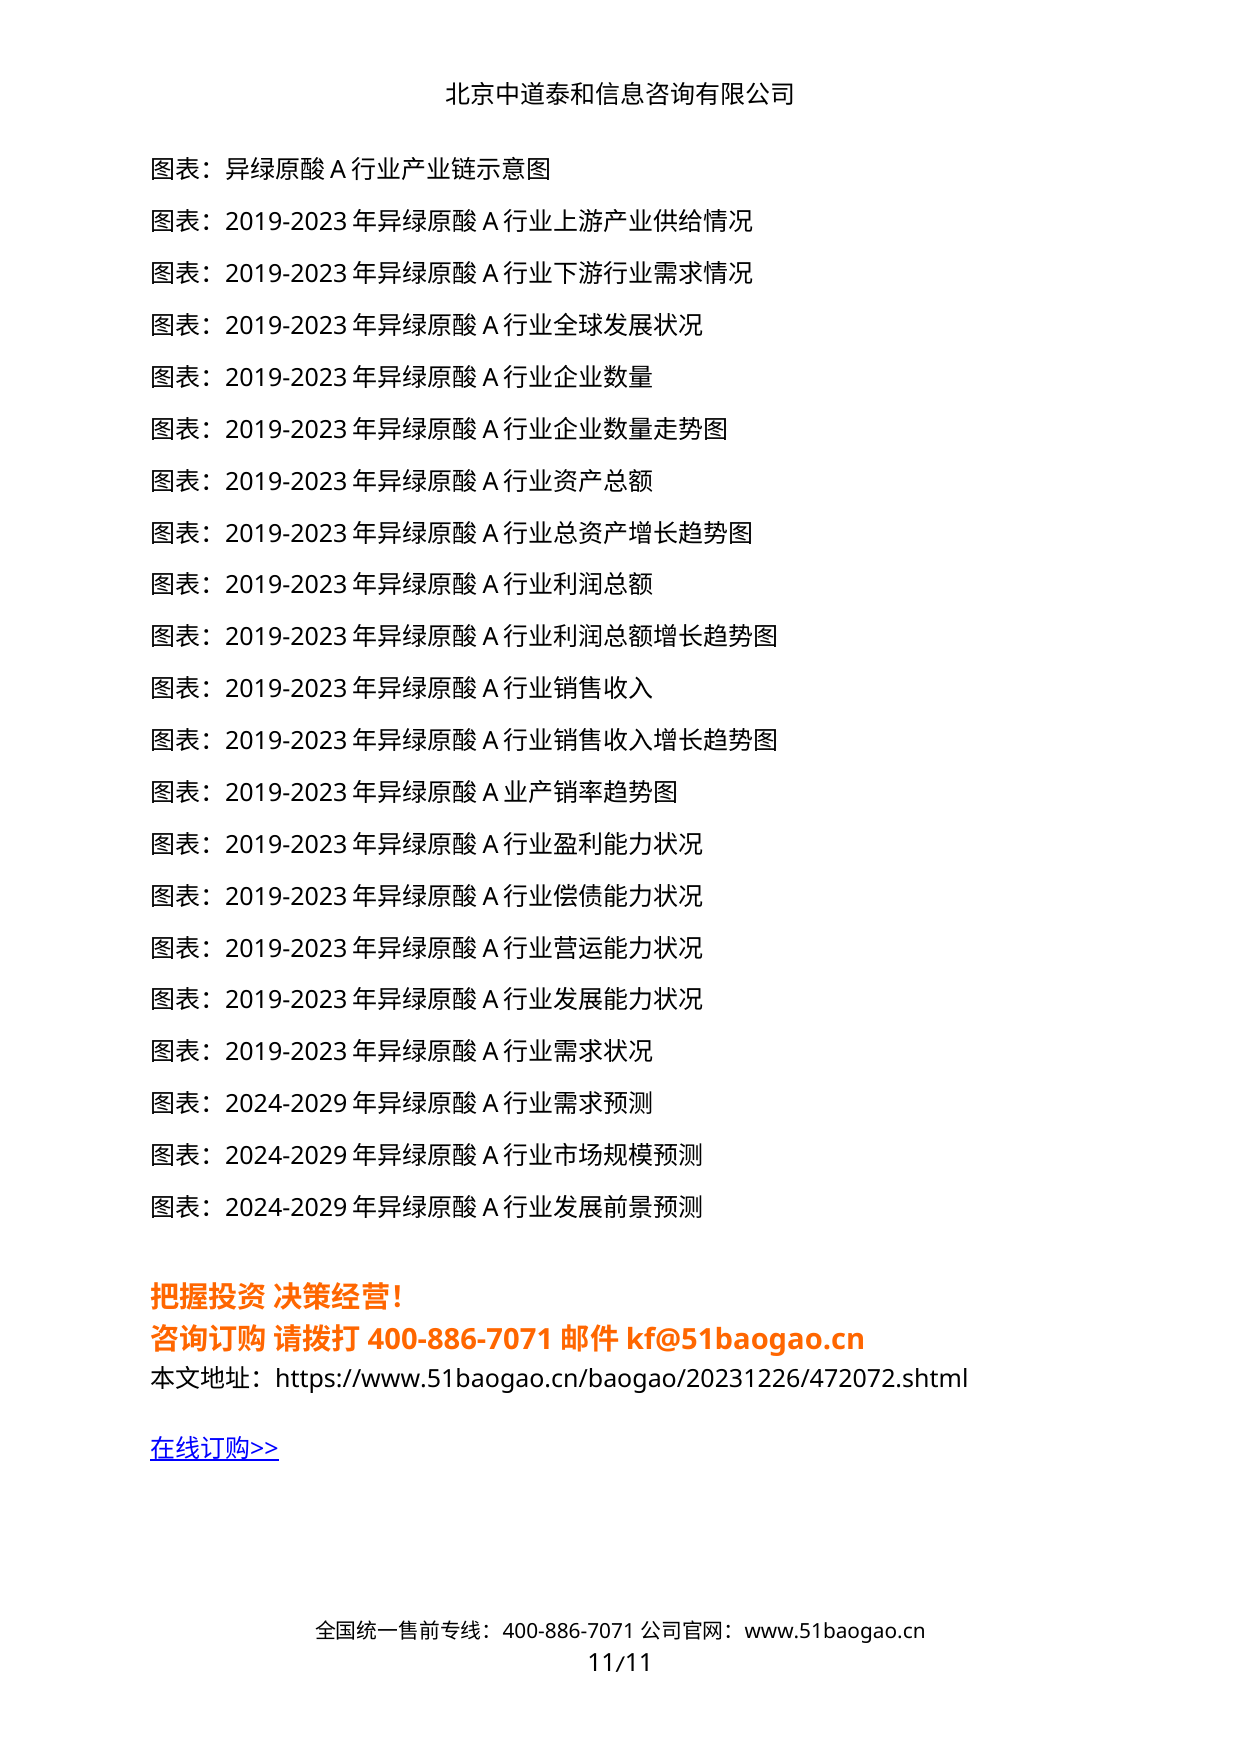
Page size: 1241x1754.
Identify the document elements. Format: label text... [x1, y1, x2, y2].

text 图表：2024-2029年异绿原酸A行业发展前景预测 [150, 1187, 1090, 1224]
text 图表：2019-2023年异绿原酸A行业需求状况 [150, 1032, 1090, 1068]
text 图表：2019-2023年异绿原酸A行业上游产业供给情况 [150, 202, 1090, 238]
text 图表：2019-2023年异绿原酸A行业利润总额增长趋势图 [150, 617, 1090, 653]
text 图表：2019-2023年异绿原酸A行业利润总额 [150, 565, 1090, 601]
text 在线订购>> [150, 1394, 1090, 1465]
text 图表：2019-2023年异绿原酸A行业盈利能力状况 [150, 824, 1090, 861]
text 图表：2019-2023年异绿原酸A业产销率趋势图 [150, 772, 1090, 809]
text 图表：2019-2023年异绿原酸A行业销售收入增长趋势图 [150, 721, 1090, 757]
text 图表：2019-2023年异绿原酸A行业下游行业需求情况 [150, 254, 1090, 290]
text 图表：异绿原酸A行业产业链示意图 [150, 150, 1090, 186]
text 图表：2024-2029年异绿原酸A行业需求预测 [150, 1084, 1090, 1120]
text 图表：2019-2023年异绿原酸A行业企业数量走势图 [150, 409, 1090, 446]
text 把握投资 决策经营！咨询订购 请拨打 400-886-7071 邮件 kf@51baogao.cn本文地址：https://www.51baogao.cn/baogao/20231226/472072.shtml [150, 1239, 1090, 1394]
text 图表：2019-2023年异绿原酸A行业发展能力状况 [150, 980, 1090, 1016]
text 图表：2024-2029年异绿原酸A行业市场规模预测 [150, 1136, 1090, 1172]
text 图表：2019-2023年异绿原酸A行业总资产增长趋势图 [150, 513, 1090, 549]
text 图表：2019-2023年异绿原酸A行业销售收入 [150, 669, 1090, 705]
text 图表：2019-2023年异绿原酸A行业全球发展状况 [150, 306, 1090, 342]
text 图表：2019-2023年异绿原酸A行业偿债能力状况 [150, 876, 1090, 912]
text 图表：2019-2023年异绿原酸A行业资产总额 [150, 461, 1090, 497]
text 图表：2019-2023年异绿原酸A行业营运能力状况 [150, 928, 1090, 964]
text 图表：2019-2023年异绿原酸A行业企业数量 [150, 357, 1090, 394]
